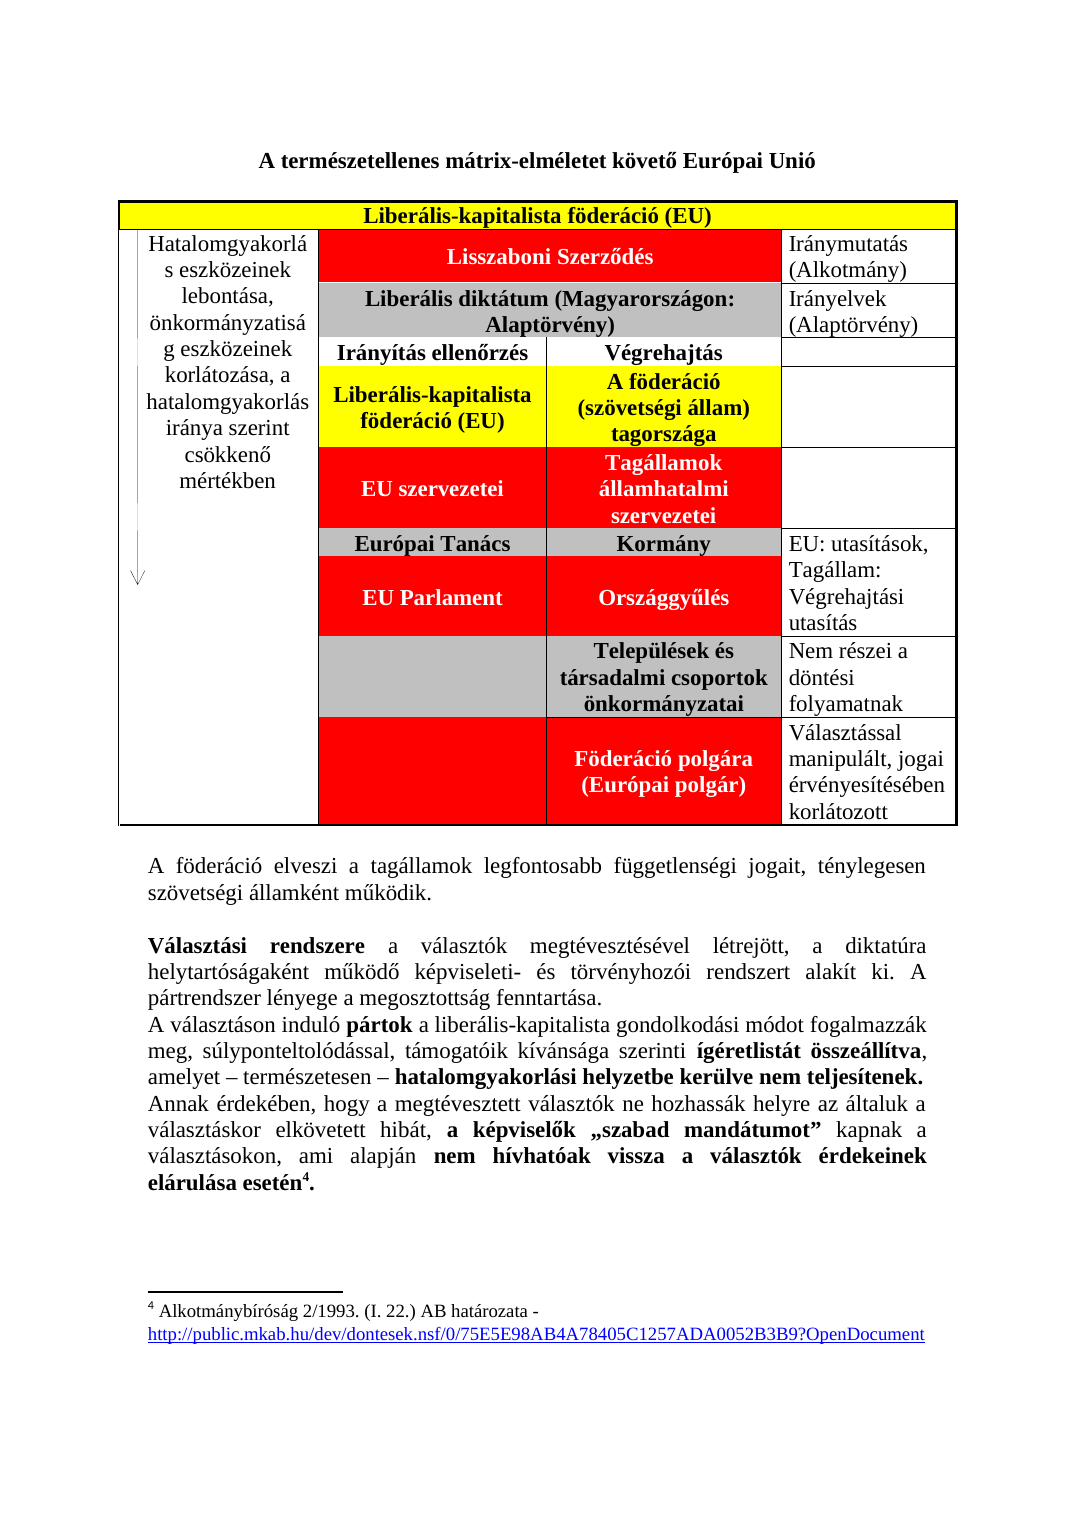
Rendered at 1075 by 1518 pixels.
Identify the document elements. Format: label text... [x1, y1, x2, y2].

table_cell Hatalomgyakorlás eszközeinek lebontása, önkormányzatiság eszközeinek korlátozása, a hatalomgyakorlás iránya szerint csökkenő mértékben [136, 230, 318, 824]
table_cell Iránymutatás (Alkotmány) [782, 230, 955, 282]
table_cell [319, 636, 546, 717]
text A választáson induló pártok a liberális-kapitalista gondolkodási módot fogalmazzák meg, súlyponteltolódással, támogatóik kívánsága szerinti ígéretlistát összeállítva, amelyet – természetesen – hatalomgyakorlási helyzetbe kerülve nem teljesítenek. [148, 1011, 927, 1090]
table_cell EU: utasítások, Tagállam: Végrehajtási utasítás [782, 529, 955, 636]
text A természetellenes mátrix-elméletet követő Európai Unió [148, 148, 927, 174]
text Annak érdekében, hogy a megtévesztett választók ne hozhassák helyre az általuk a választáskor elkövetett hibát, a képviselők „szabad mandátumot” kapnak a választásokon, ami alapján nem hívhatóak vissza a választók érdekeinek elárulása esetén. [148, 1090, 927, 1195]
table_cell Országgyűlés [547, 556, 781, 636]
table_cell Irányelvek (Alaptörvény) [782, 284, 955, 337]
table_cell Irányítás ellenőrzés [319, 337, 546, 366]
table_cell EU szervezetei [319, 447, 546, 528]
table_cell EU Parlament [319, 556, 546, 636]
table_cell [782, 448, 955, 528]
table_header Liberális-kapitalista föderáció (EU) [120, 203, 955, 229]
table_cell Végrehajtás [547, 337, 781, 366]
table_cell Föderáció polgára (Európai polgár) [547, 718, 781, 824]
text A föderáció elveszi a tagállamok legfontosabb függetlenségi jogait, ténylegesen szövetségi államként működik. [148, 853, 927, 905]
table_cell Liberális diktátum (Magyarországon: Alaptörvény) [319, 283, 781, 337]
table_cell Liberális-kapitalista föderáció (EU) [319, 366, 546, 447]
table_cell [782, 338, 955, 366]
text Választási rendszere a választók megtévesztésével létrejött, a diktatúra helytartóságaként működő képviseleti- és törvényhozói rendszert alakít ki. A pártrendszer lényege a megosztottság fenntartása. [148, 932, 927, 1011]
table_cell [782, 367, 955, 447]
table_cell A föderáció (szövetségi állam) tagországa [547, 366, 781, 447]
table_cell Lisszaboni Szerződés [319, 230, 781, 282]
table_cell Települések és társadalmi csoportok önkormányzatai [547, 636, 781, 717]
table_cell Kormány [547, 528, 781, 556]
table_cell Nem részei a döntési folyamatnak [782, 637, 955, 717]
table_cell [119, 230, 136, 824]
table_cell Európai Tanács [319, 528, 546, 556]
table_cell Tagállamok államhatalmi szervezetei [547, 447, 781, 528]
table_cell [319, 717, 546, 824]
table_cell Választással manipulált, jogai érvényesítésében korlátozott [782, 718, 955, 824]
